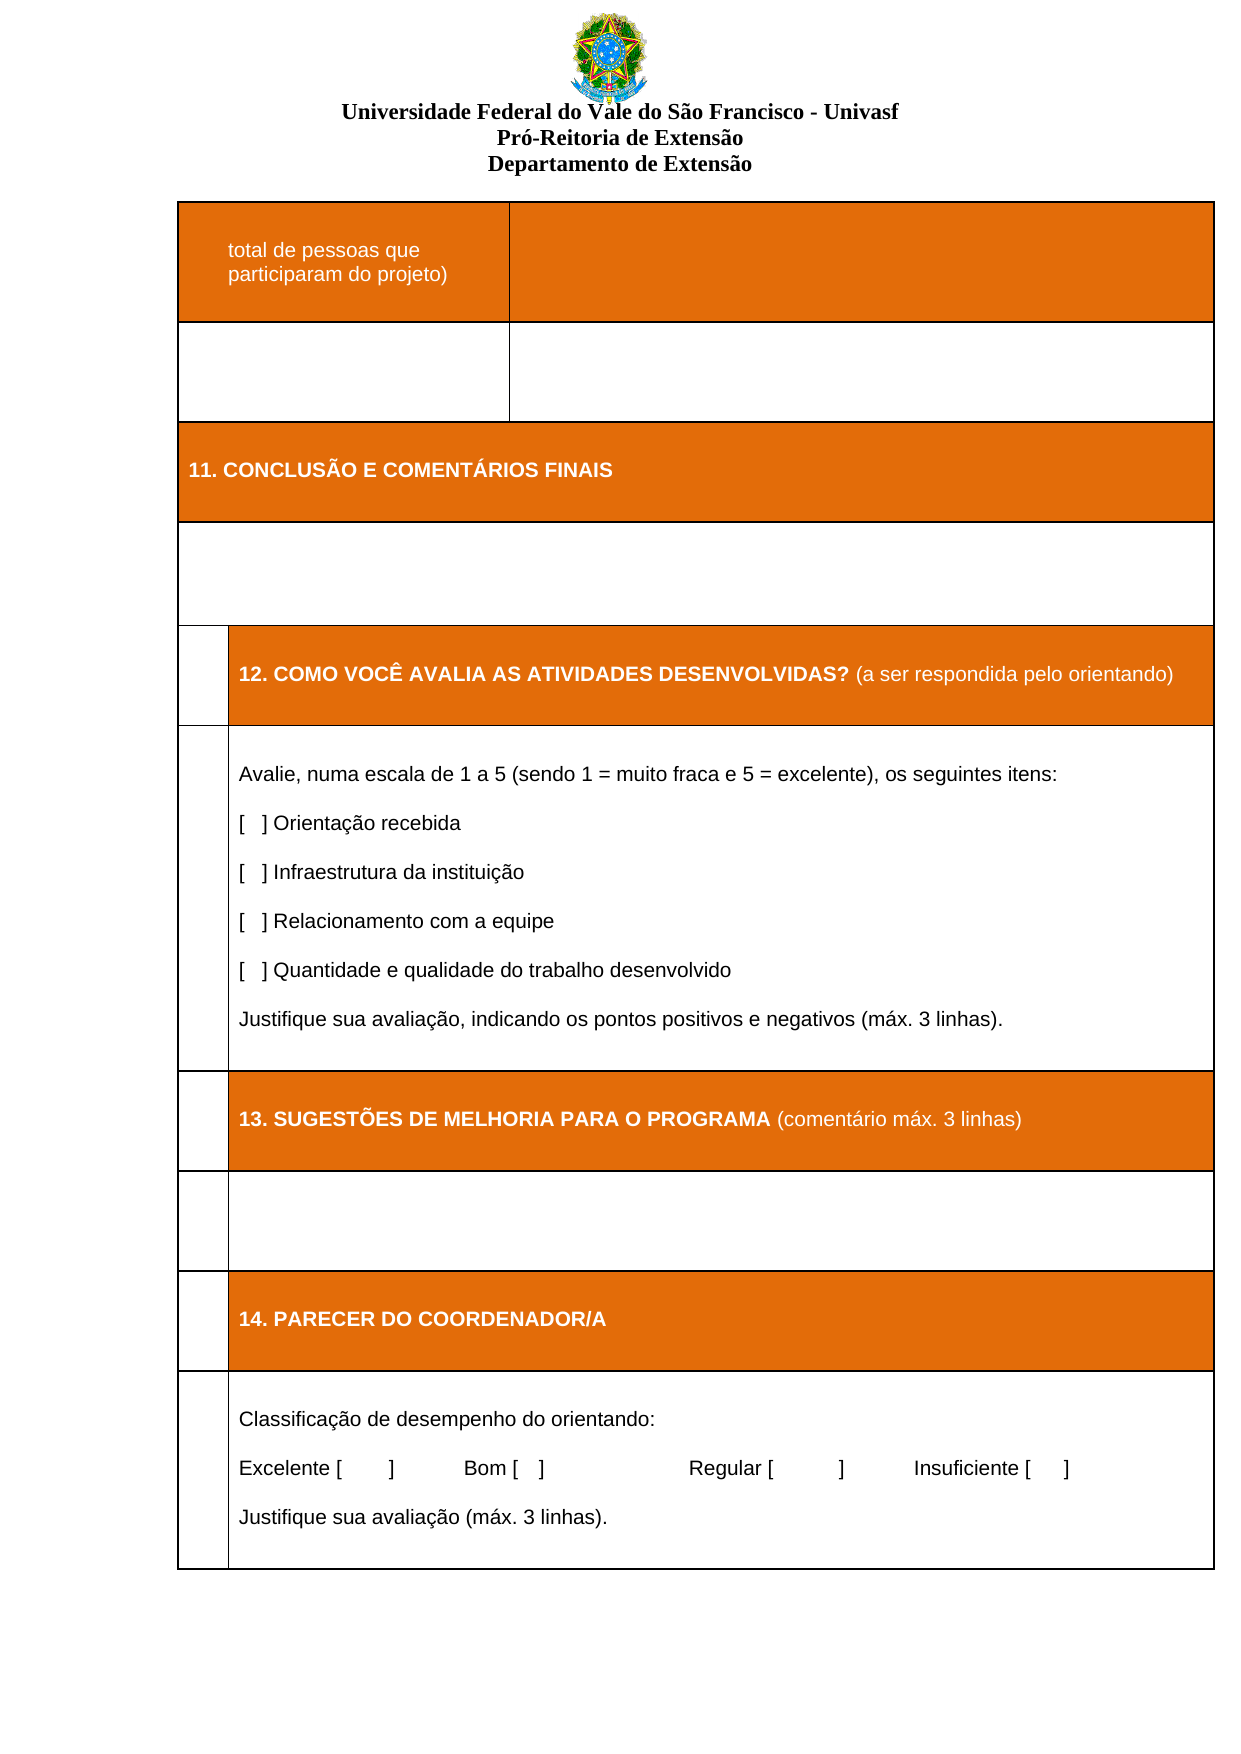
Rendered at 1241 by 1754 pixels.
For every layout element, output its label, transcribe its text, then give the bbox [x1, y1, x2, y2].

table_cell [510, 203, 1213, 321]
table_cell 12. COMO VOCÊ AVALIA AS ATIVIDADES DESENVOLVIDAS? (a ser respondida pelo orientando) [229, 626, 1213, 725]
table_cell Classificação de desempenho do orientando: Excelente [ ] Bom [ ] Regular [ ] Insuficiente [ ] Justifique sua avaliação (máx. 3 linhas). [229, 1372, 1213, 1568]
table_cell [179, 726, 228, 1070]
table_cell [179, 1372, 228, 1568]
table_cell [510, 323, 1213, 421]
picture [566, 13, 651, 106]
table_cell [179, 323, 509, 421]
table_cell 14. PARECER DO COORDENADOR/A [229, 1272, 1213, 1370]
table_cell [179, 203, 509, 321]
table_cell 11. CONCLUSÃO E COMENTÁRIOS FINAIS [179, 423, 1213, 521]
table_cell [179, 1272, 228, 1370]
table_cell [179, 1172, 228, 1270]
table_cell [179, 1072, 228, 1170]
table_cell 13. SUGESTÕES DE MELHORIA PARA O PROGRAMA (comentário máx. 3 linhas) [229, 1072, 1213, 1170]
table_cell Avalie, numa escala de 1 a 5 (sendo 1 = muito fraca e 5 = excelente), os seguintes itens: [ ] Orientação recebida [ ] Infraestrutura da instituição [ ] Relacionamento com a equipe [ ] Quantidade e qualidade do trabalho desenvolvido Justifique sua avaliação, indicando os pontos positivos e negativos (máx. 3 linhas). [229, 726, 1213, 1070]
table_cell [229, 1172, 1213, 1270]
table_cell [179, 626, 228, 725]
table_cell [179, 523, 1213, 625]
